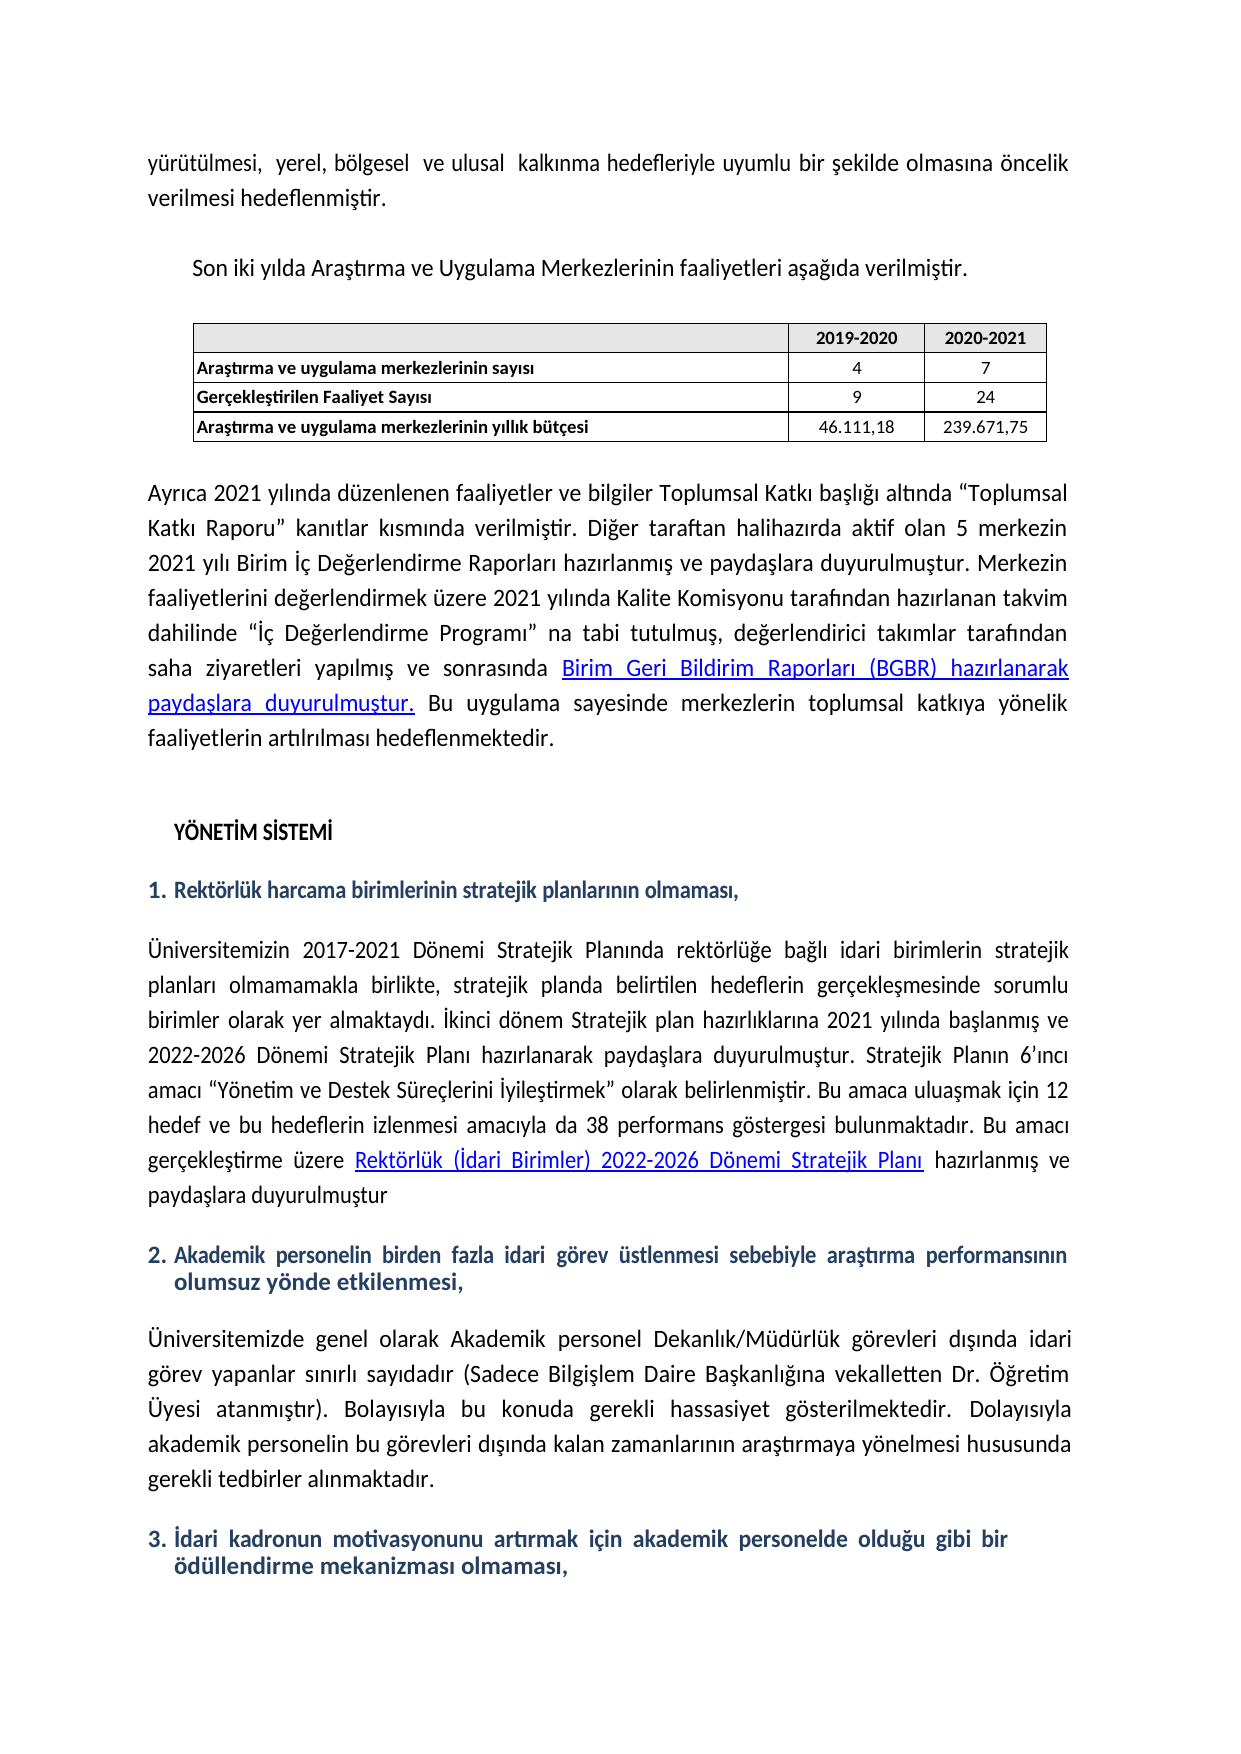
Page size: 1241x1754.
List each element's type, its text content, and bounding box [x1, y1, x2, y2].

subtitle İdari kadronun motivasyonunu artırmak için akademik personelde olduğu gibi bir ödüllendirme mekanizması olmaması, [148, 1526, 1069, 1581]
text Son iki yılda Araştırma ve Uygulama Merkezlerinin faaliyetleri aşağıda verilmiştir. [192, 253, 1069, 283]
table_header 2019-2020 [789, 324, 924, 352]
table_cell Araştırma ve uygulama merkezlerinin sayısı [194, 353, 788, 382]
table_header 2020-2021 [925, 324, 1046, 352]
table_header [194, 324, 788, 352]
table_cell 4 [789, 353, 924, 382]
table_cell 9 [789, 383, 924, 411]
table_cell 7 [925, 353, 1046, 382]
table_cell Gerçekleştirilen Faaliyet Sayısı [194, 383, 788, 411]
table_cell 46.111,18 [789, 413, 924, 441]
text Ayrıca 2021 yılında düzenlenen faaliyetler ve bilgiler Toplumsal Katkı başlığı altında “Toplumsal Katkı Raporu” kanıtlar kısmında verilmiştir. Diğer taraftan halihazırda aktif olan 5 merkezin 2021 yılı Birim İç Değerlendirme Raporları hazırlanmış ve paydaşlara duyurulmuştur. Merkezin faaliyetlerini değerlendirmek üzere 2021 yılında Kalite Komisyonu tarafından hazırlanan takvim dahilinde “İç Değerlendirme Programı” na tabi tutulmuş, değerlendirici takımlar tarafından saha ziyaretleri yapılmış ve sonrasında Birim Geri Bildirim Raporları (BGBR) hazırlanarak paydaşlara duyurulmuştur. Bu uygulama sayesinde merkezlerin toplumsal katkıya yönelik faaliyetlerin artılrılması hedeflenmektedir. [148, 477, 1069, 752]
table_cell 239.671,75 [925, 413, 1046, 441]
subtitle Akademik personelin birden fazla idari görev üstlenmesi sebebiyle araştırma performansının olumsuz yönde etkilenmesi, [148, 1242, 1068, 1297]
text Üniversitemizin 2017-2021 Dönemi Stratejik Planında rektörlüğe bağlı idari birimlerin stratejik planları olmamamakla birlikte, stratejik planda belirtilen hedeflerin gerçekleşmesinde sorumlu birimler olarak yer almaktaydı. İkinci dönem Stratejik plan hazırlıklarına 2021 yılında başlanmış ve 2022-2026 Dönemi Stratejik Planı hazırlanarak paydaşlara duyurulmuştur. Stratejik Planın 6’ıncı amacı “Yönetim ve Destek Süreçlerini İyileştirmek” olarak belirlenmiştir. Bu amaca uluaşmak için 12 hedef ve bu hedeflerin izlenmesi amacıyla da 38 performans göstergesi bulunmaktadır. Bu amacı gerçekleştirme üzere Rektörlük (İdari Birimler) 2022-2026 Dönemi Stratejik Planı hazırlanmış ve paydaşlara duyurulmuştur [148, 934, 1070, 1210]
table_cell Araştırma ve uygulama merkezlerinin yıllık bütçesi [194, 413, 788, 441]
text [148, 148, 1069, 213]
text Üniversitemizde genel olarak Akademik personel Dekanlık/Müdürlük görevleri dışında idari görev yapanlar sınırlı sayıdadır (Sadece Bilgişlem Daire Başkanlığına vekalletten Dr. Öğretim Üyesi atanmıştır). Bolayısıyla bu konuda gerekli hassasiyet gösterilmektedir. Dolayısıyla akademik personelin bu görevleri dışında kalan zamanlarının araştırmaya yönelmesi hususunda gerekli tedbirler alınmaktadır. [148, 1323, 1072, 1493]
subtitle YÖNETİM SİSTEMİ [174, 816, 1093, 847]
table_cell 24 [925, 383, 1046, 411]
subtitle Rektörlük harcama birimlerinin stratejik planlarının olmaması, [148, 874, 1093, 904]
